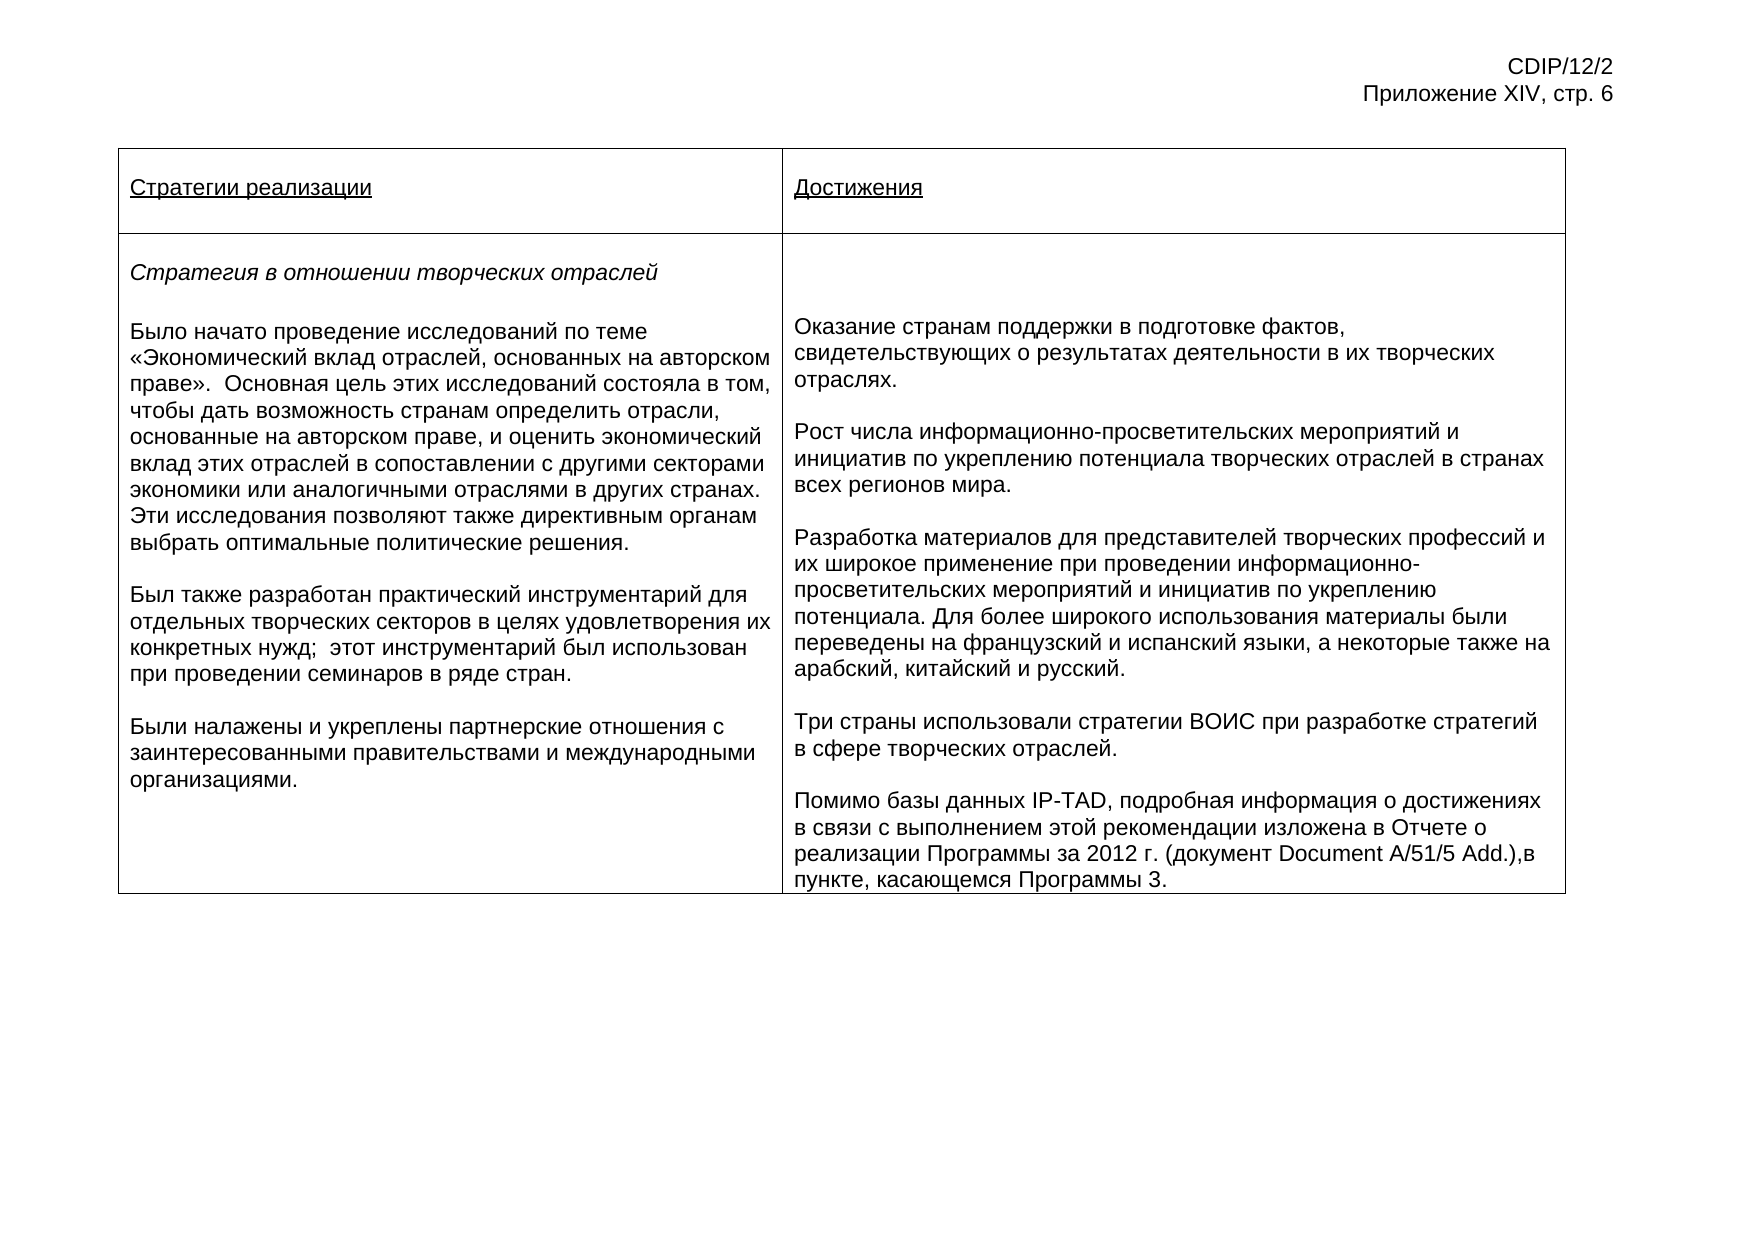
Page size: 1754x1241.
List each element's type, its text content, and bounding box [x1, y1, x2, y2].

table_header Стратегии реализации [119, 149, 782, 233]
table_cell Оказание странам поддержки в подготовке фактов, свидетельствующих о результатах деятельности в их творческих отраслях. Рост числа информационно-просветительских мероприятий и инициатив по укреплению потенциала творческих отраслей в странах всех регионов мира. Разработка материалов для представителей творческих профессий и их широкое применение при проведении информационно-просветительских мероприятий и инициатив по укреплению потенциала. Для более широкого использования материалы были переведены на французский и испанский языки, а некоторые также на арабский, китайский и русский. Три страны использовали стратегии ВОИС при разработке стратегий в сфере творческих отраслей. Помимо базы данных IP-TAD, подробная информация о достижениях в связи с выполнением этой рекомендации изложена в Отчете о реализации Программы за 2012 г. (документ Document A/51/5 Add.),в пункте, касающемся Программы 3. [783, 234, 1565, 893]
table_cell Стратегия в отношении творческих отраслей Было начато проведение исследований по теме «Экономический вклад отраслей, основанных на авторском праве». Основная цель этих исследований состояла в том, чтобы дать возможность странам определить отрасли, основанные на авторском праве, и оценить экономический вклад этих отраслей в сопоставлении с другими секторами экономики или аналогичными отраслями в других странах. Эти исследования позволяют также директивным органам выбрать оптимальные политические решения. Был также разработан практический инструментарий для отдельных творческих секторов в целях удовлетворения их конкретных нужд; этот инструментарий был использован при проведении семинаров в ряде стран. Были налажены и укреплены партнерские отношения с заинтересованными правительствами и международными организациями. [119, 234, 782, 893]
table_header Достижения [783, 149, 1565, 233]
